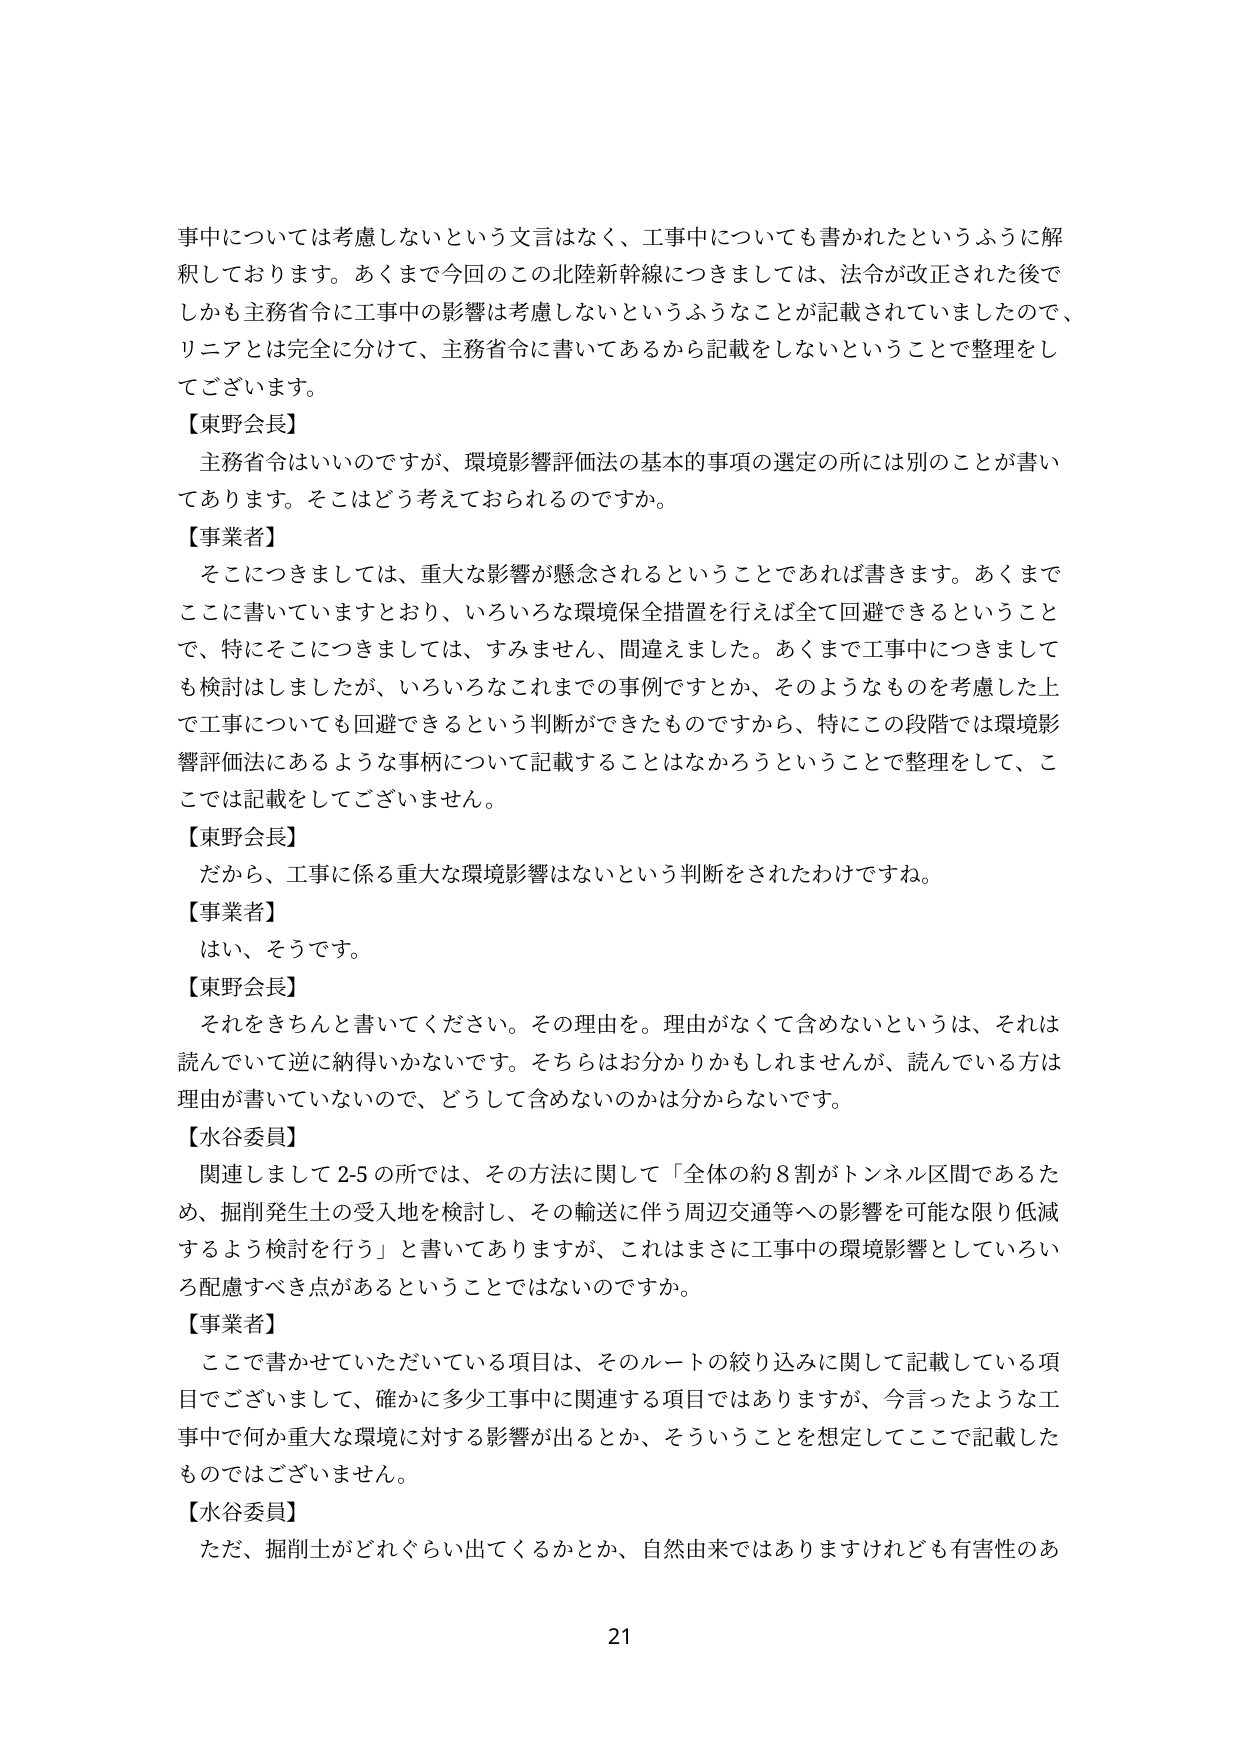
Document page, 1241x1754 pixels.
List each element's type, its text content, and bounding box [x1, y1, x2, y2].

text 関連しまして2-5の所では、その方法に関して「全体の約８割がトンネル区間であるため、掘削発生土の受入地を検討し、その輸送に伴う周辺交通等への影響を可能な限り低減するよう検討を行う」と書いてありますが、これはまさに工事中の環境影響としていろいろ配慮すべき点があるということではないのですか。 [177, 1154, 1063, 1304]
text 【事業者】 [177, 892, 1063, 929]
text 【東野会長】 [177, 404, 1063, 442]
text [177, 217, 1063, 404]
text ここで書かせていただいている項目は、そのルートの絞り込みに関して記載している項目でございまして、確かに多少工事中に関連する項目ではありますが、今言ったような工事中で何か重大な環境に対する影響が出るとか、そういうことを想定してここで記載したものではございません。 [177, 1342, 1063, 1492]
text 【事業者】 [177, 1304, 1063, 1342]
text そこにつきましては、重大な影響が懸念されるということであれば書きます。あくまでここに書いていますとおり、いろいろな環境保全措置を行えば全て回避できるということで、特にそこにつきましては、すみません、間違えました。あくまで工事中につきましても検討はしましたが、いろいろなこれまでの事例ですとか、そのようなものを考慮した上で工事についても回避できるという判断ができたものですから、特にこの段階では環境影響評価法にあるような事柄について記載することはなかろうということで整理をして、ここでは記載をしてございません。 [177, 554, 1063, 817]
text はい、そうです。 [177, 929, 1063, 967]
text 主務省令はいいのですが、環境影響評価法の基本的事項の選定の所には別のことが書いてあります。そこはどう考えておられるのですか。 [177, 442, 1063, 517]
text 【事業者】 [177, 517, 1063, 554]
text 【水谷委員】 [177, 1117, 1063, 1154]
text 【東野会長】 [177, 817, 1063, 854]
text それをきちんと書いてください。その理由を。理由がなくて含めないというは、それは読んでいて逆に納得いかないです。そちらはお分かりかもしれませんが、読んでいる方は理由が書いていないので、どうして含めないのかは分からないです。 [177, 1004, 1063, 1117]
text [177, 1529, 1063, 1567]
text だから、工事に係る重大な環境影響はないという判断をされたわけですね。 [177, 854, 1063, 892]
text 【水谷委員】 [177, 1492, 1063, 1529]
text 【東野会長】 [177, 967, 1063, 1004]
